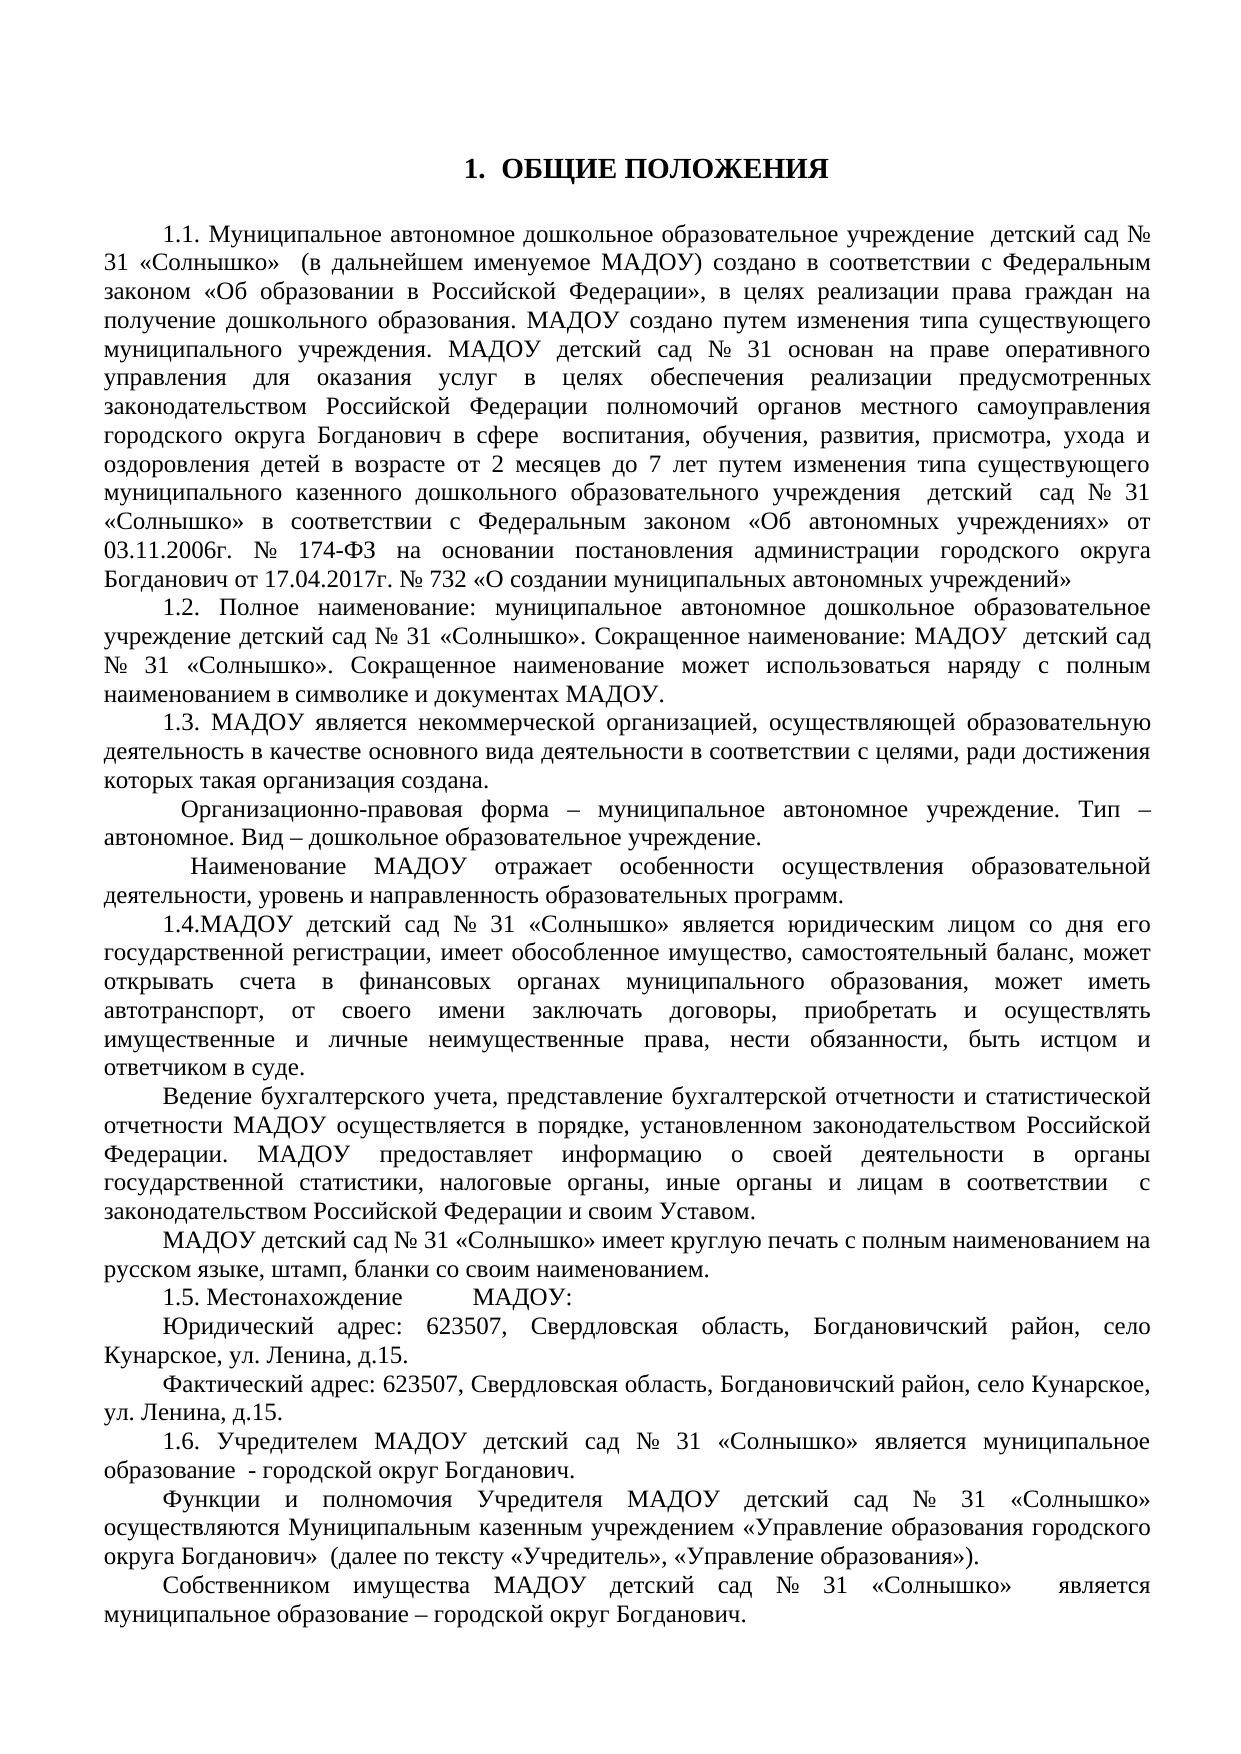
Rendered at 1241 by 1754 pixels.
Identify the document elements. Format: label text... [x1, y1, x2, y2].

text МАДОУ детский сад № 31 «Солнышко» имеет круглую печать с полным наименованием на русском языке, штамп, бланки со своим наименованием. [103, 1225, 1152, 1282]
text Организационно-правовая форма – муниципальное автономное учреждение. Тип – автономное. Вид – дошкольное образовательное учреждение. [103, 794, 1152, 851]
list 1.3. МАДОУ является некоммерческой организацией, осуществляющей образовательную деятельность в качестве основного вида деятельности в соответствии с целями, ради достижения которых такая организация создана. [103, 707, 1152, 794]
list Фактический адрес: 623507, Свердловская область, Богдановичский район, село Кунарское, ул. Ленина, д.15. [103, 1369, 1152, 1426]
text 1.6. Учредителем МАДОУ детский сад № 31 «Солнышко» является муниципальное образование - городской округ Богданович. [103, 1426, 1152, 1484]
text 1.4.МАДОУ детский сад № 31 «Солнышко» является юридическим лицом со дня его государственной регистрации, имеет обособленное имущество, самостоятельный баланс, может открывать счета в финансовых органах муниципального образования, может иметь автотранспорт, от своего имени заключать договоры, приобретать и осуществлять имущественные и личные неимущественные права, нести обязанности, быть истцом и ответчиком в суде. [103, 909, 1152, 1081]
list 1.5. Местонахождение МАДОУ: [103, 1282, 1152, 1311]
list Юридический адрес: 623507, Свердловская область, Богдановичский район, село Кунарское, ул. Ленина, д.15. [103, 1311, 1152, 1369]
list Наименование МАДОУ отражает особенности осуществления образовательной деятельности, уровень и направленность образовательных программ. [103, 851, 1152, 909]
text Собственником имущества МАДОУ детский сад № 31 «Солнышко» является муниципальное образование – городской округ Богданович. [103, 1570, 1152, 1627]
text 1.1. Муниципальное автономное дошкольное образовательное учреждение детский сад № 31 «Солнышко» (в дальнейшем именуемое МАДОУ) создано в соответствии с Федеральным законом «Об образовании в Российской Федерации», в целях реализации права граждан на получение дошкольного образования. МАДОУ создано путем изменения типа существующего муниципального учреждения. МАДОУ детский сад № 31 основан на праве оперативного управления для оказания услуг в целях обеспечения реализации предусмотренных законодательством Российской Федерации полномочий органов местного самоуправления городского округа Богданович в сфере воспитания, обучения, развития, присмотра, ухода и оздоровления детей в возрасте от 2 месяцев до 7 лет путем изменения типа существующего муниципального казенного дошкольного образовательного учреждения детский сад № 31 «Солнышко» в соответствии с Федеральным законом «Об автономных учреждениях» от 03.11.2006г. № 174-ФЗ на основании постановления администрации городского округа Богданович от 17.04.2017г. № 732 «О создании муниципальных автономных учреждений» [103, 219, 1152, 592]
list ОБЩИЕ ПОЛОЖЕНИЯ [141, 152, 1152, 185]
text Функции и полномочия Учредителя МАДОУ детский сад № 31 «Солнышко» осуществляются Муниципальным казенным учреждением «Управление образования городского округа Богданович» (далее по тексту «Учредитель», «Управление образования»). [103, 1484, 1152, 1570]
text Ведение бухгалтерского учета, представление бухгалтерской отчетности и статистической отчетности МАДОУ осуществляется в порядке, установленном законодательством Российской Федерации. МАДОУ предоставляет информацию о своей деятельности в органы государственной статистики, налоговые органы, иные органы и лицам в соответствии с законодательством Российской Федерации и своим Уставом. [103, 1081, 1152, 1225]
list 1.2. Полное наименование: муниципальное автономное дошкольное образовательное учреждение детский сад № 31 «Солнышко». Сокращенное наименование: МАДОУ детский сад № 31 «Солнышко». Сокращенное наименование может использоваться наряду с полным наименованием в символике и документах МАДОУ. [103, 592, 1152, 707]
